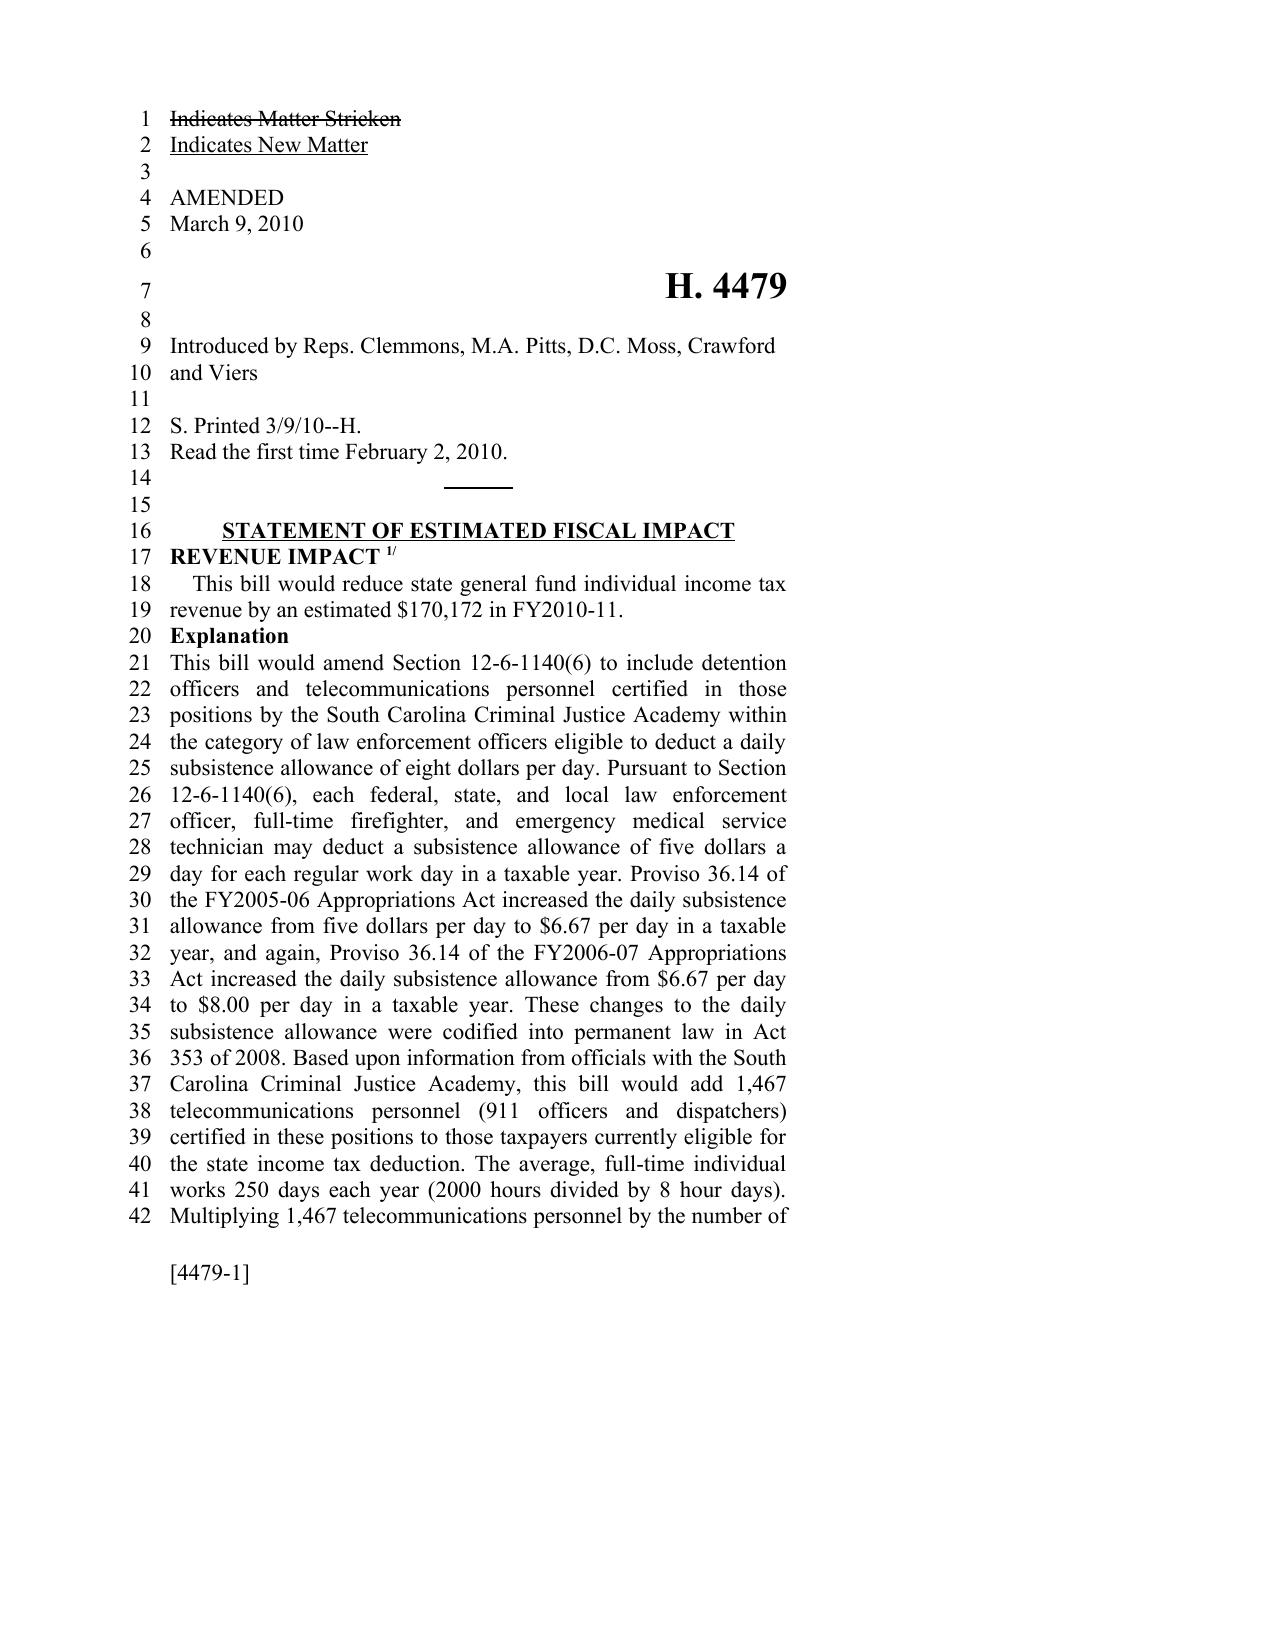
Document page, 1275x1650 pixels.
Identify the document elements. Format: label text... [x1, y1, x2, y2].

text March 9, 2010 [169, 210, 787, 237]
text REVENUE IMPACT 1/ [169, 543, 787, 570]
text This bill would reduce state general fund individual income tax revenue by an estimated $170,172 in FY2010-11. [169, 570, 787, 622]
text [169, 649, 787, 1229]
text STATEMENT OF ESTIMATED FISCAL IMPACT [169, 517, 787, 543]
text Indicates Matter Stricken [169, 105, 787, 131]
text AMENDED [169, 184, 787, 210]
text Indicates New Matter [169, 131, 787, 158]
text Introduced by Reps. Clemmons, M.A. Pitts, D.C. Moss, Crawford and Viers [169, 333, 787, 385]
text Read the first time February 2, 2010. [169, 438, 787, 464]
text H. 4479 [169, 263, 787, 306]
subtitle Explanation [169, 622, 787, 649]
text S. Printed 3/9/10--H. [169, 412, 787, 438]
